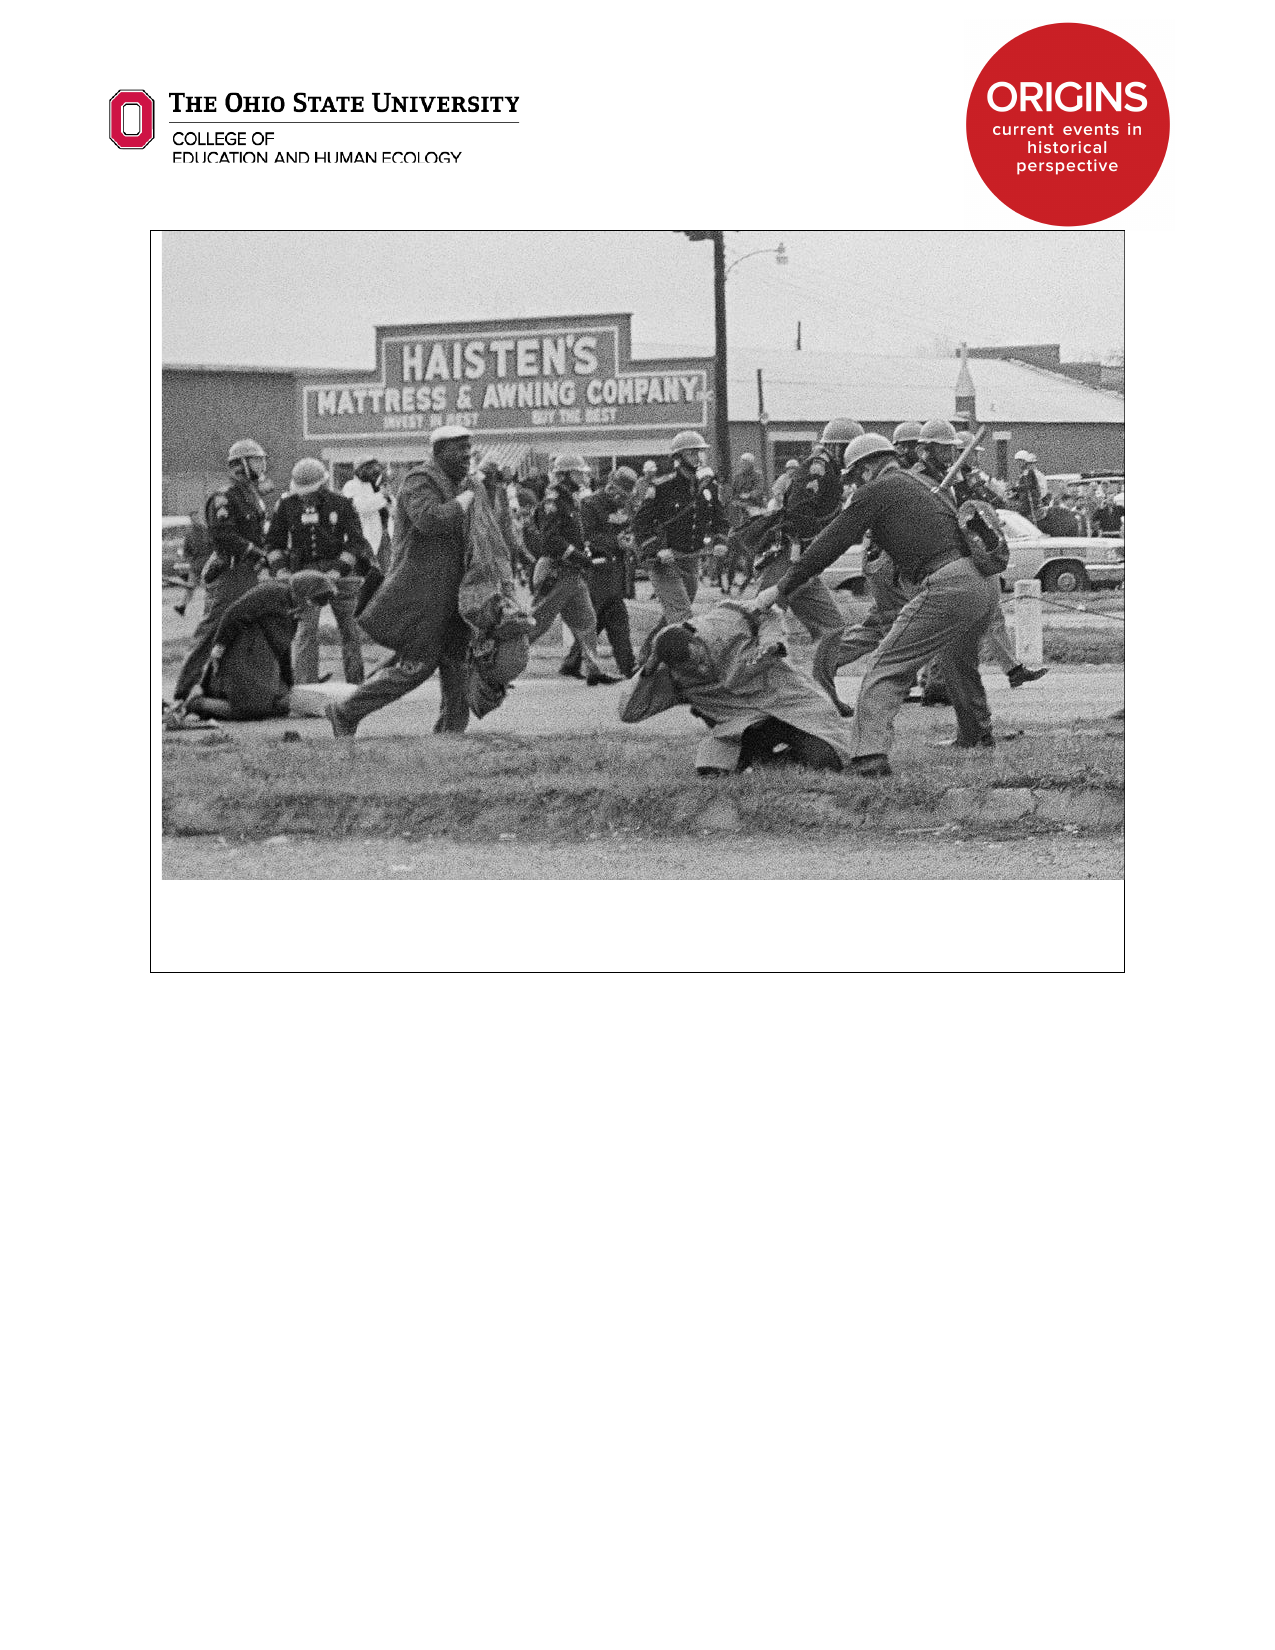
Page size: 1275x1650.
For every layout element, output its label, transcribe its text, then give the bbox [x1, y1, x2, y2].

picture [108, 89, 519, 163]
table_header Document I: John Lewis Pt. 1 - Frausto, R. (2020). John Lewis Portrait. FineArtAmerica. Retrieved February 27, 2022, from https://fineartamerica.com/featured/john-lewis-portrait-rick-frausto.html. Pt. 2 - Schuessler, J. (2015, February 15). Spider Martin's Photographs of the Selma March Get a Broader View. The New York Times. Retrieved February 27, 2022, from https://www.nytimes.com/2015/02/16/arts/design/spider-martins-photographs-of-the-selma-march-get-a-broader-view.html [151, 231, 1124, 972]
picture [161, 19, 1175, 880]
